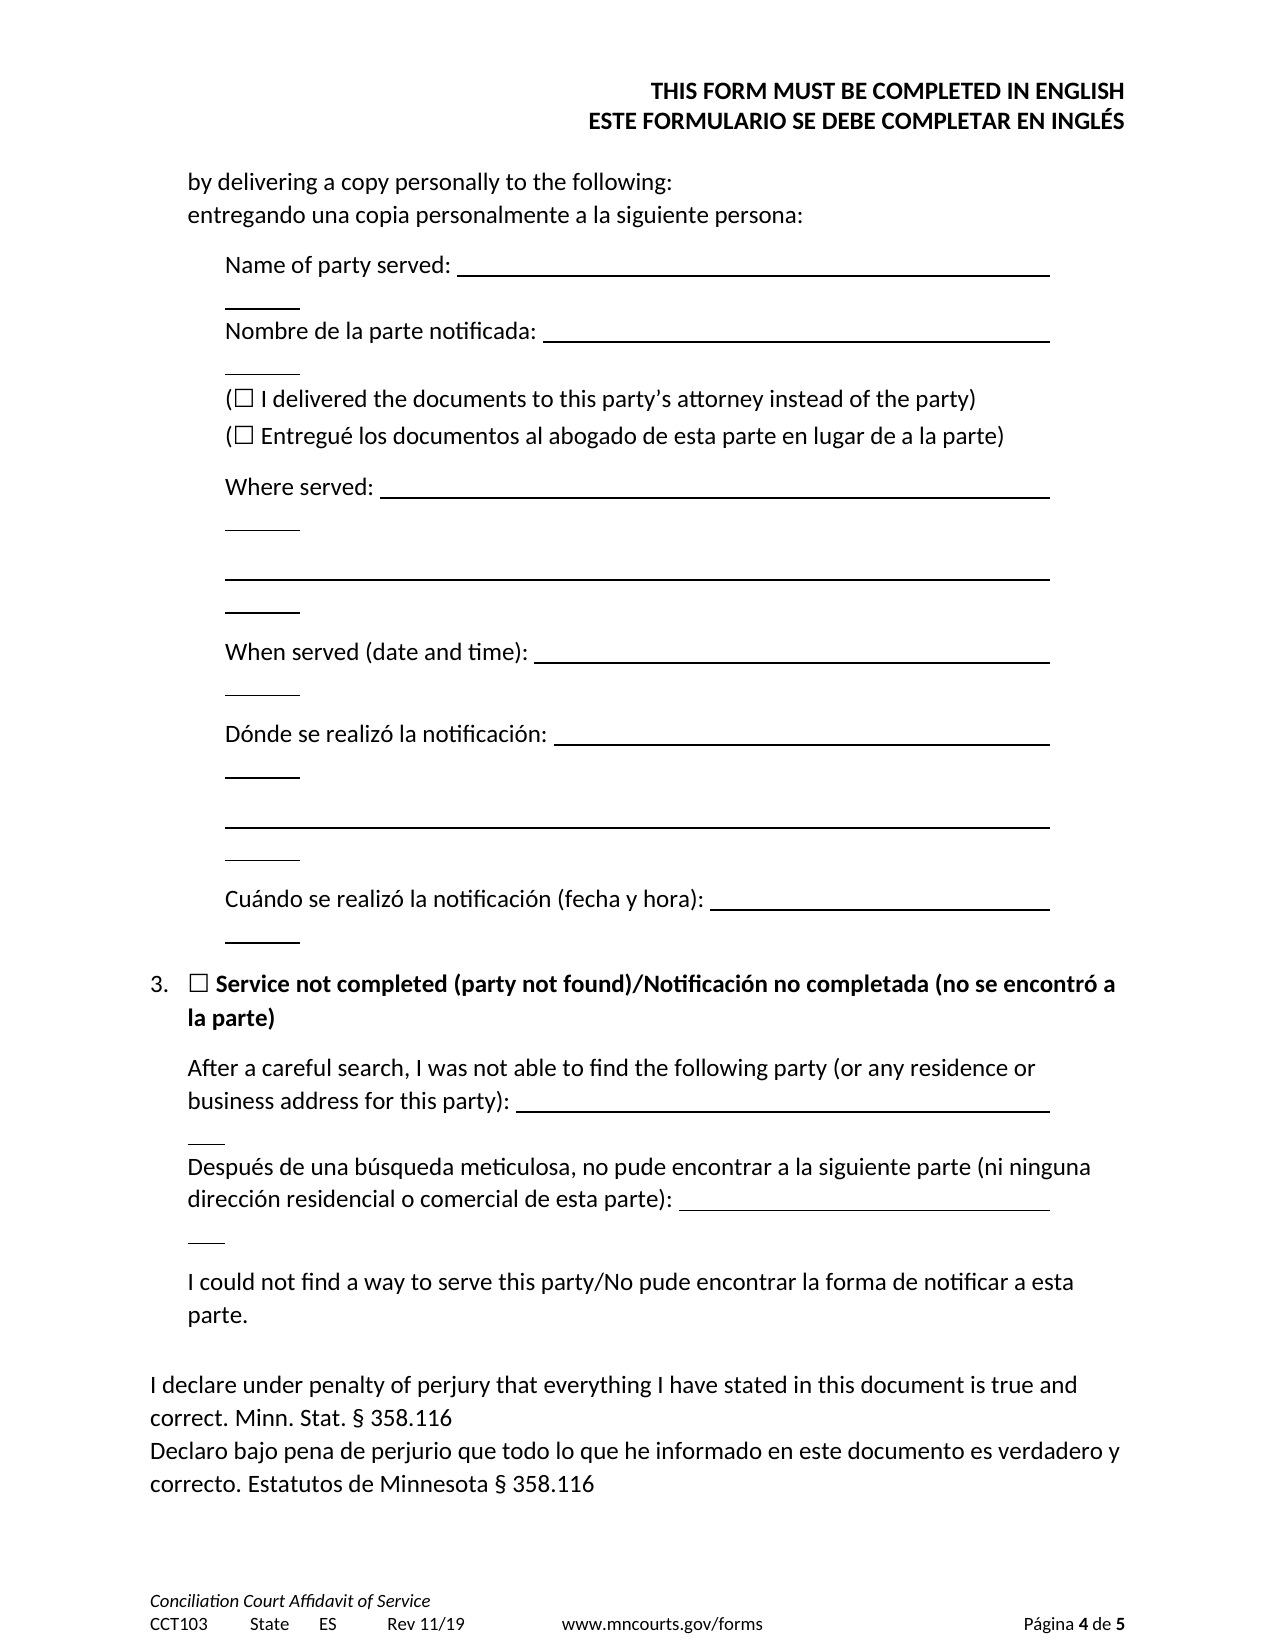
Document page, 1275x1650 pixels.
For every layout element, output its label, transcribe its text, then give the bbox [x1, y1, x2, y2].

text Where served: [225, 471, 1125, 534]
text I declare under penalty of perjury that everything I have stated in this document is true and correct. Minn. Stat. § 358.116 [150, 1369, 1125, 1433]
list Service not completed (party not found)/Notificación no completada (no se encontró a la parte) [150, 966, 1125, 1033]
text Después de una búsqueda meticulosa, no pude encontrar a la siguiente parte (ni ninguna dirección residencial o comercial de esta parte): [187, 1151, 1125, 1247]
text ( Entregué los documentos al abogado de esta parte en lugar de a la parte) [225, 417, 1125, 452]
text ( I delivered the documents to this party’s attorney instead of the party) [225, 381, 1125, 415]
text entregando una copia personalmente a la siguiente persona: [187, 199, 1125, 230]
text Nombre de la parte notificada: [225, 315, 1125, 378]
text Name of party served: [225, 249, 1125, 312]
text Dónde se realizó la notificación: [225, 718, 1125, 782]
text When served (date and time): [225, 636, 1125, 699]
text Cuándo se realizó la notificación (fecha y hora): [225, 883, 1125, 947]
text Declaro bajo pena de perjurio que todo lo que he informado en este documento es verdadero y correcto. Estatutos de Minnesota § 358.116 [150, 1435, 1125, 1499]
text by delivering a copy personally to the following: [187, 167, 1125, 197]
text I could not find a way to serve this party/No pude encontrar la forma de notificar a esta parte. [187, 1266, 1125, 1329]
text After a careful search, I was not able to find the following party (or any residence or business address for this party): [187, 1052, 1125, 1148]
